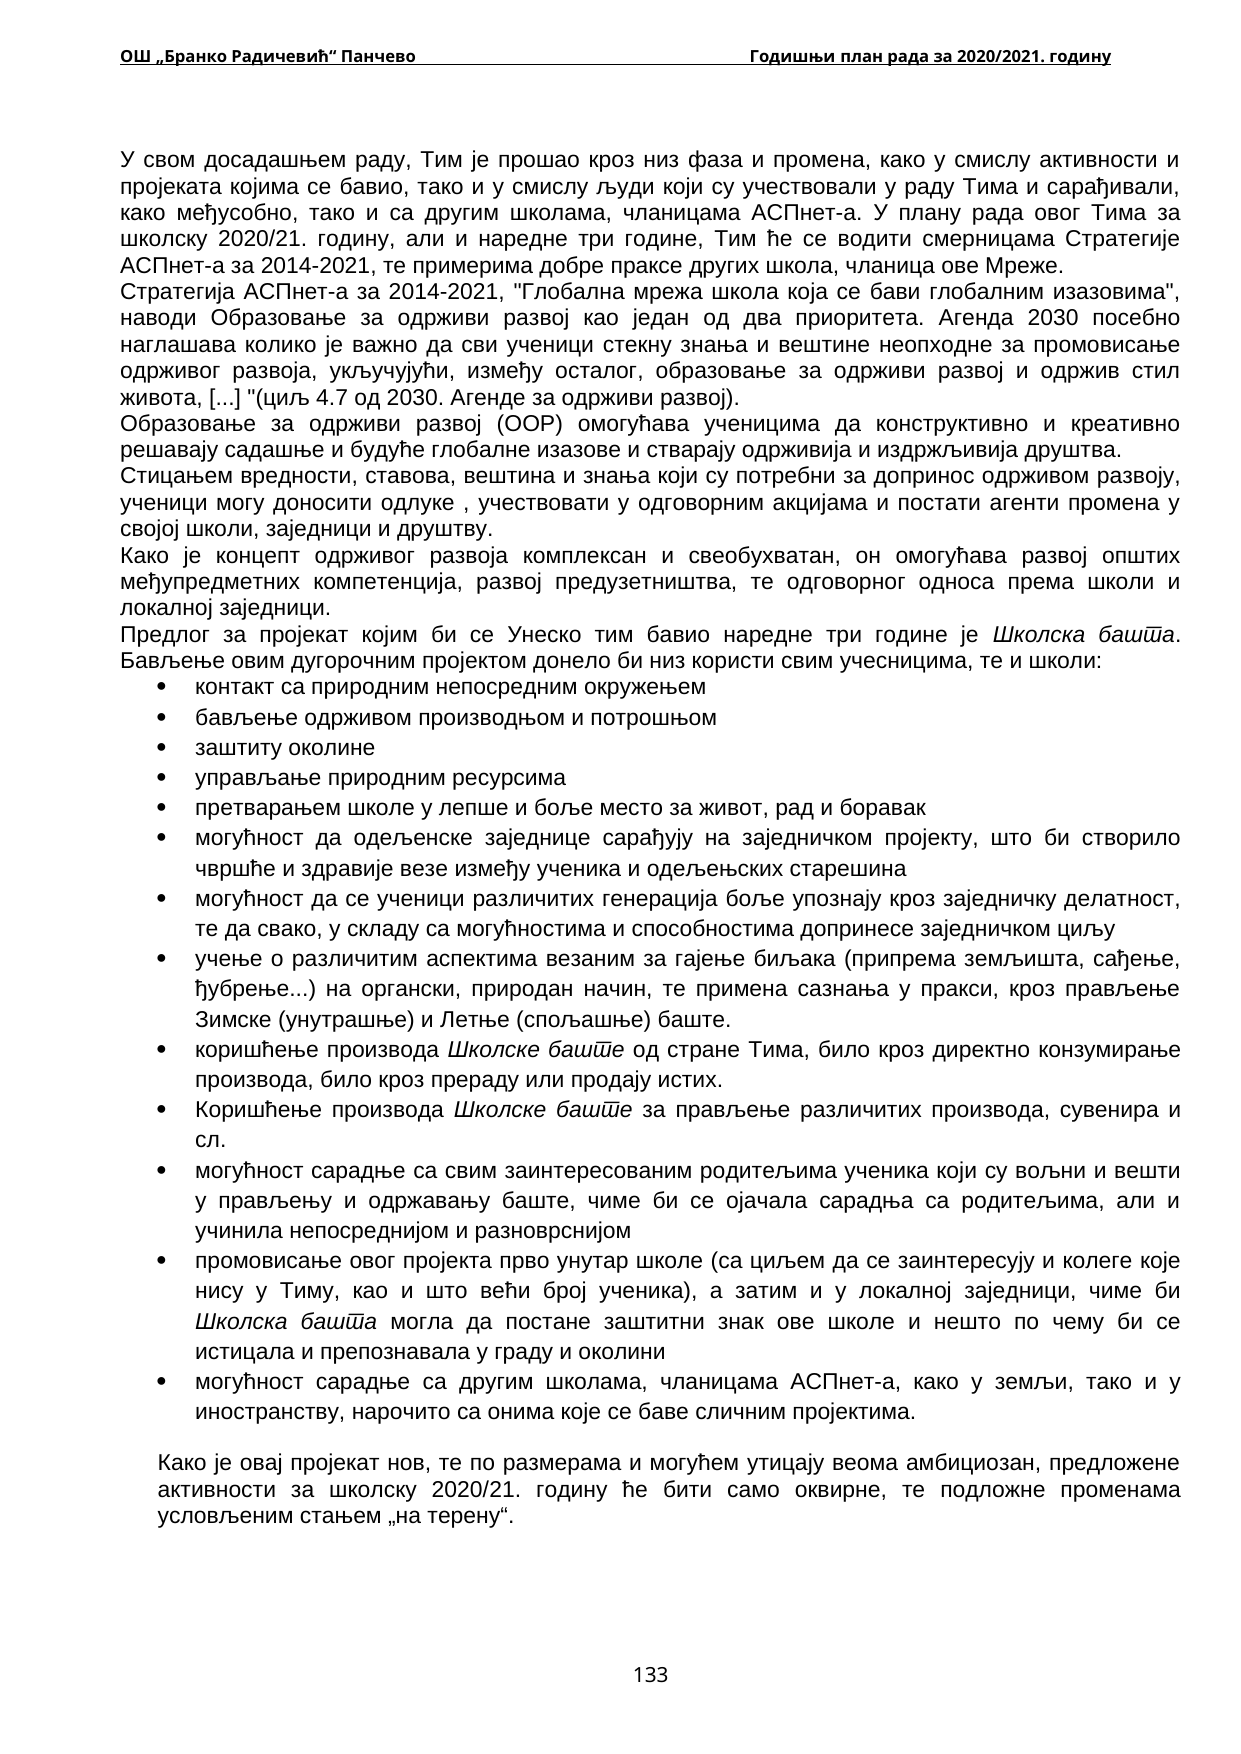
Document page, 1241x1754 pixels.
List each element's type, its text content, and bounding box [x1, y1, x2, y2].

list заштиту околине [157, 734, 1181, 760]
text Како је овај пројекат нов, те по размерама и могућем утицају веома амбициозан, предложене активности за школску 2020/21. годину ће бити само оквирне, те подложне променама условљеним стањем „на терену“. [157, 1449, 1181, 1528]
list бављење одрживом производњом и потрошњом [157, 703, 1181, 730]
list претварањем школе у лепше и боље место за живот, рад и боравак [157, 794, 1181, 821]
text У свом досадашњем раду, Тим је прошао кроз низ фаза и промена, како у смислу активности и пројеката којима се бавио, тако и у смислу људи који су учествовали у раду Тима и сарађивали, како међусобно, тако и са другим школама, чланицама АСПнет-а. У плану рада овог Тима за школску 2020/21. годину, али и наредне три године, Тим ће се водити смерницама Стратегије АСПнет-а за 2014-2021, те примерима добре праксе других школа, чланица ове Мреже. [120, 146, 1181, 278]
list могућност да се ученици различитих генерација боље упознају кроз заједничку делатност, те да свако, у складу са могућностима и способностима допринесе заједничком циљу [157, 885, 1181, 941]
text Стратегија АСПнет-а за 2014-2021, "Глобална мрежа школа која се бави глобалним изазовима", наводи Образовање за одрживи развој као један од два приоритета. Агенда 2030 посебно наглашава колико је важно да сви ученици стекну знања и вештине неопходне за промовисање одрживог развоја, укључујући, између осталог, образовање за одрживи развој и одржив стил живота, [...] "(циљ 4.7 од 2030. Агенде за одрживи развој). [120, 278, 1181, 410]
list контакт са природним непосредним окружењем [157, 673, 1181, 700]
list могућност да одељенске заједнице сарађују на заједничком пројекту, што би створило чвршће и здравије везе између ученика и одељењских старешина [157, 824, 1181, 881]
text Образовање за одрживи развој (ООР) омогућава ученицима да конструктивно и креативно решавају садашње и будуће глобалне изазове и стварају одрживија и издржљивија друштва. [120, 410, 1181, 462]
list учење о различитим аспектима везаним за гајење биљака (припрема земљишта, сађење, ђубрење...) на органски, природан начин, те примена сазнања у пракси, кроз прављење Зимске (унутрашње) и Летње (спољашње) баште. [157, 945, 1181, 1032]
list коришћење производа Школске баште од стране Тима, било кроз директно конзумирање производа, било кроз прераду или продају истих. [157, 1036, 1181, 1092]
list могућност сарадње са другим школама, чланицама АСПнет-а, како у земљи, тако и у иностранству, нарочито са онима које се баве сличним пројектима. [157, 1368, 1181, 1425]
list промовисање овог пројекта прво унутар школе (са циљем да се заинтересују и колеге које нису у Тиму, као и што већи број ученика), а затим и у локалној заједници, чиме би Школска башта могла да постане заштитни знак ове школе и нешто по чему би се истицала и препознавала у граду и околини [157, 1247, 1181, 1364]
text Како је концепт одрживог развоја комплексан и свеобухватан, он омогућава развој општих међупредметних компетенција, развој предузетништва, те одговорног односа према школи и локалној заједници. [120, 542, 1181, 621]
list управљање природним ресурсима [157, 764, 1181, 790]
text Предлог за пројекат којим би се Унеско тим бавио наредне три године је Школска башта. Бављење овим дугорочним пројектом донело би низ користи свим учесницима, те и школи: [120, 621, 1181, 673]
list Коришћење производа Школске баште за прављење различитих производа, сувенира и сл. [157, 1096, 1181, 1153]
text Стицањем вредности, ставова, вештина и знања који су потребни за допринос одрживом развоју, ученици могу доносити одлуке , учествовати у одговорним акцијама и постати агенти промена у својој школи, заједници и друштву. [120, 462, 1181, 542]
list могућност сарадње са свим заинтересованим родитељима ученика који су вољни и вешти у прављењу и одржавању баште, чиме би се ојачала сарадња са родитељима, али и учинила непосреднијом и разноврснијом [157, 1157, 1181, 1243]
